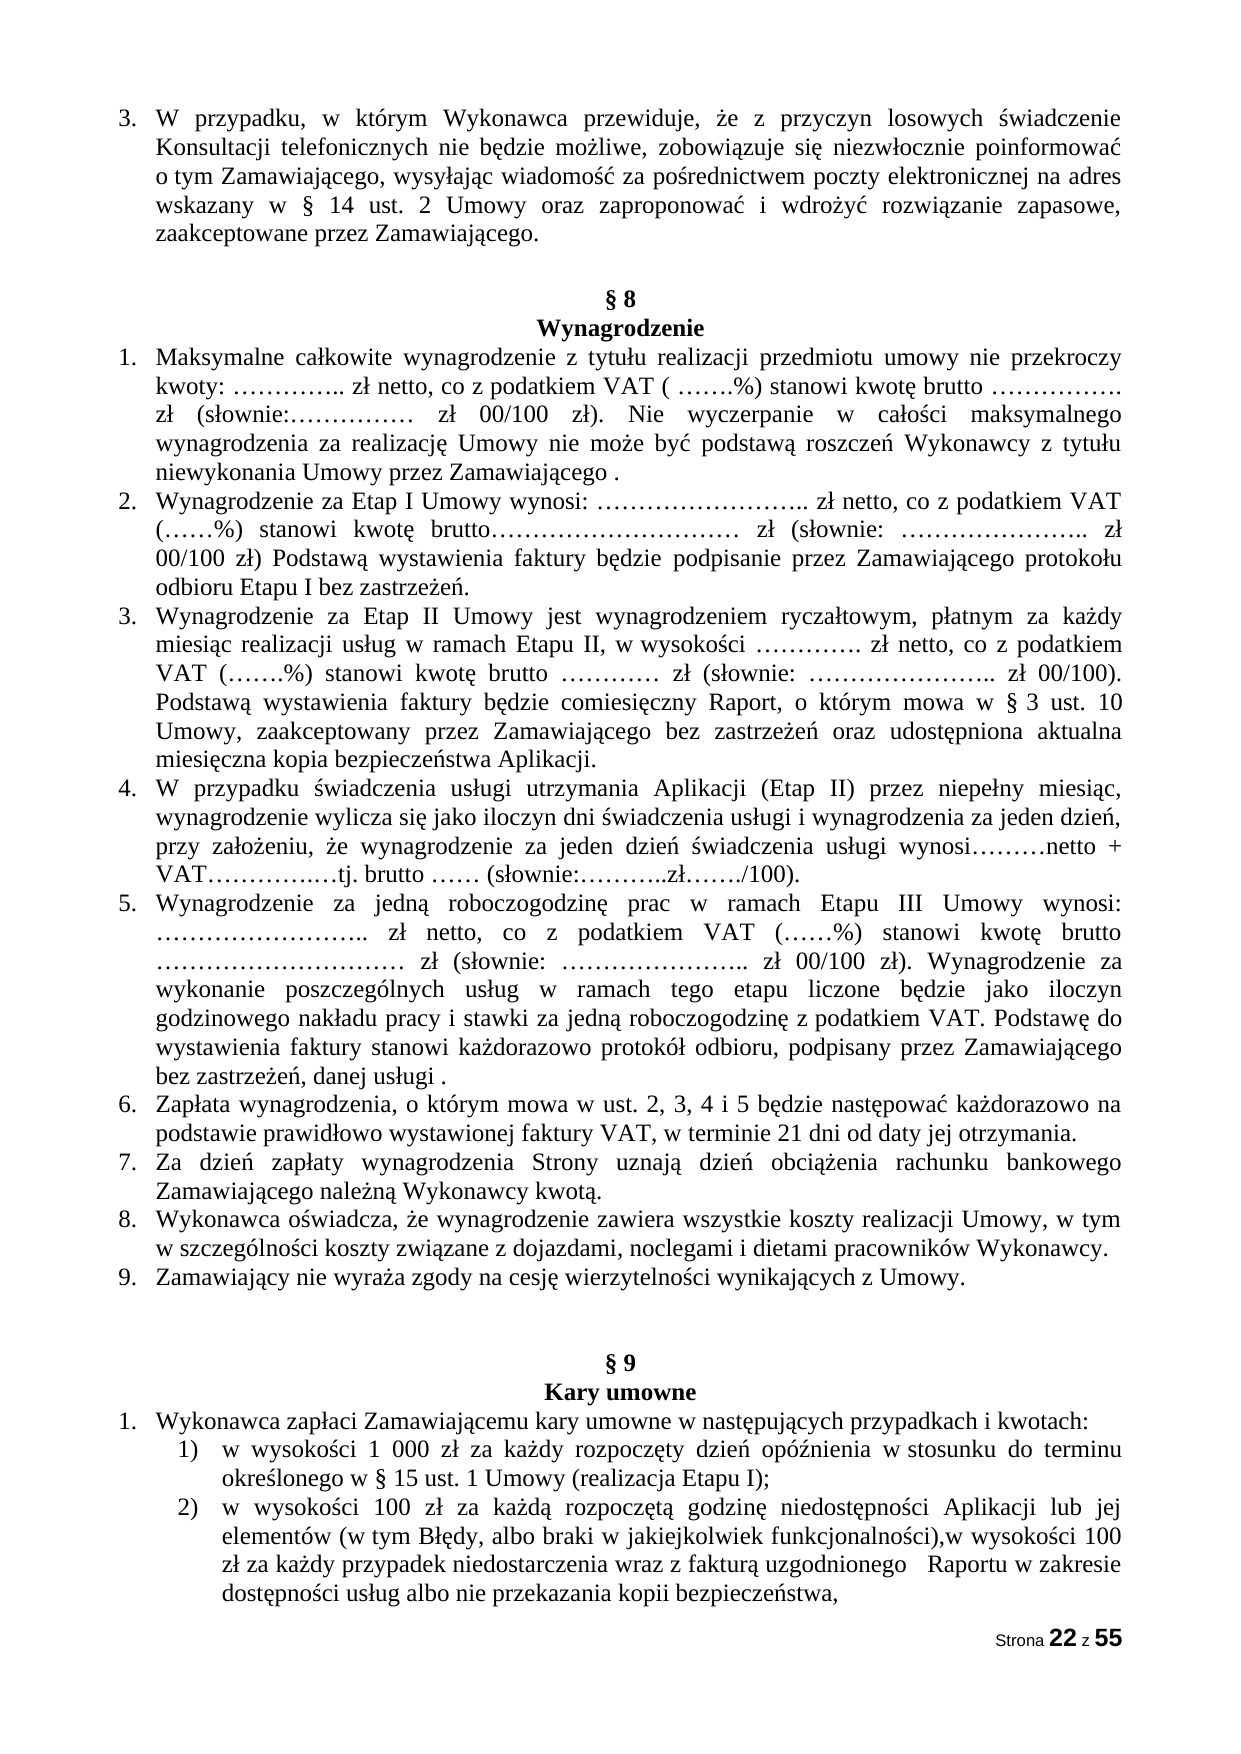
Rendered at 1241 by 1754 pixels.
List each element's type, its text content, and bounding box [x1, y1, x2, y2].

list Zamawiający nie wyraża zgody na cesję wierzytelności wynikających z Umowy. [118, 1262, 1122, 1291]
list Za dzień zapłaty wynagrodzenia Strony uznają dzień obciążenia rachunku bankowego Zamawiającego należną Wykonawcy kwotą. [118, 1147, 1122, 1204]
list W przypadku, w którym Wykonawca przewiduje, że z przyczyn losowych świadczenie Konsultacji telefonicznych nie będzie możliwe, zobowiązuje się niezwłocznie poinformować o tym Zamawiającego, wysyłając wiadomość za pośrednictwem poczty elektronicznej na adres wskazany w § 14 ust. 2 Umowy oraz zaproponować i wdrożyć rozwiązanie zapasowe, zaakceptowane przez Zamawiającego. [118, 103, 1122, 247]
list Wynagrodzenie za Etap II Umowy jest wynagrodzeniem ryczałtowym, płatnym za każdy miesiąc realizacji usług w ramach Etapu II, w wysokości …………. zł netto, co z podatkiem VAT (…….%) stanowi kwotę brutto ………… zł (słownie: ………………….. zł 00/100). Podstawą wystawienia faktury będzie comiesięczny Raport, o którym mowa w § 3 ust. 10 Umowy, zaakceptowany przez Zamawiającego bez zastrzeżeń oraz udostępniona aktualna miesięczna kopia bezpieczeństwa Aplikacji. [118, 601, 1123, 773]
list Zapłata wynagrodzenia, o którym mowa w ust. 2, 3, 4 i 5 będzie następować każdorazowo na podstawie prawidłowo wystawionej faktury VAT, w terminie 21 dni od daty jej otrzymania. [118, 1089, 1122, 1147]
list Wynagrodzenie za Etap I Umowy wynosi: …………………….. zł netto, co z podatkiem VAT (……%) stanowi kwotę brutto………………………… zł (słownie: ………………….. zł 00/100 zł) Podstawą wystawienia faktury będzie podpisanie przez Zamawiającego protokołu odbioru Etapu I bez zastrzeżeń. [118, 486, 1122, 601]
list Wykonawca oświadcza, że wynagrodzenie zawiera wszystkie koszty realizacji Umowy, w tym w szczególności koszty związane z dojazdami, noclegami i dietami pracowników Wykonawcy. [118, 1204, 1122, 1262]
text Kary umowne [118, 1377, 1122, 1406]
text § 8 [118, 284, 1122, 313]
list w wysokości 100 zł za każdą rozpoczętą godzinę niedostępności Aplikacji lub jej elementów (w tym Błędy, albo braki w jakiejkolwiek funkcjonalności),w wysokości 100 zł za każdy przypadek niedostarczenia wraz z fakturą uzgodnionego Raportu w zakresie dostępności usług albo nie przekazania kopii bezpieczeństwa, [177, 1492, 1122, 1607]
list W przypadku świadczenia usługi utrzymania Aplikacji (Etap II) przez niepełny miesiąc, wynagrodzenie wylicza się jako iloczyn dni świadczenia usługi i wynagrodzenia za jeden dzień, przy założeniu, że wynagrodzenie za jeden dzień świadczenia usługi wynosi………netto + VAT………….…tj. brutto …… (słownie:………..zł……./100). [118, 773, 1123, 888]
list Wynagrodzenie za jedną roboczogodzinę prac w ramach Etapu III Umowy wynosi: …………………….. zł netto, co z podatkiem VAT (……%) stanowi kwotę brutto ………………………… zł (słownie: ………………….. zł 00/100 zł). Wynagrodzenie za wykonanie poszczególnych usług w ramach tego etapu liczone będzie jako iloczyn godzinowego nakładu pracy i stawki za jedną roboczogodzinę z podatkiem VAT. Podstawę do wystawienia faktury stanowi każdorazowo protokół odbioru, podpisany przez Zamawiającego bez zastrzeżeń, danej usługi . [118, 888, 1123, 1089]
list Maksymalne całkowite wynagrodzenie z tytułu realizacji przedmiotu umowy nie przekroczy kwoty: ………….. zł netto, co z podatkiem VAT ( …….%) stanowi kwotę brutto ……………. zł (słownie:…………… zł 00/100 zł). Nie wyczerpanie w całości maksymalnego wynagrodzenia za realizację Umowy nie może być podstawą roszczeń Wykonawcy z tytułu niewykonania Umowy przez Zamawiającego . [118, 342, 1122, 486]
text § 9 [118, 1348, 1122, 1377]
text Wynagrodzenie [118, 313, 1122, 342]
list w wysokości 1 000 zł za każdy rozpoczęty dzień opóźnienia w stosunku do terminu określonego w § 15 ust. 1 Umowy (realizacja Etapu I); [177, 1434, 1122, 1492]
list Wykonawca zapłaci Zamawiającemu kary umowne w następujących przypadkach i kwotach: [118, 1406, 1122, 1434]
